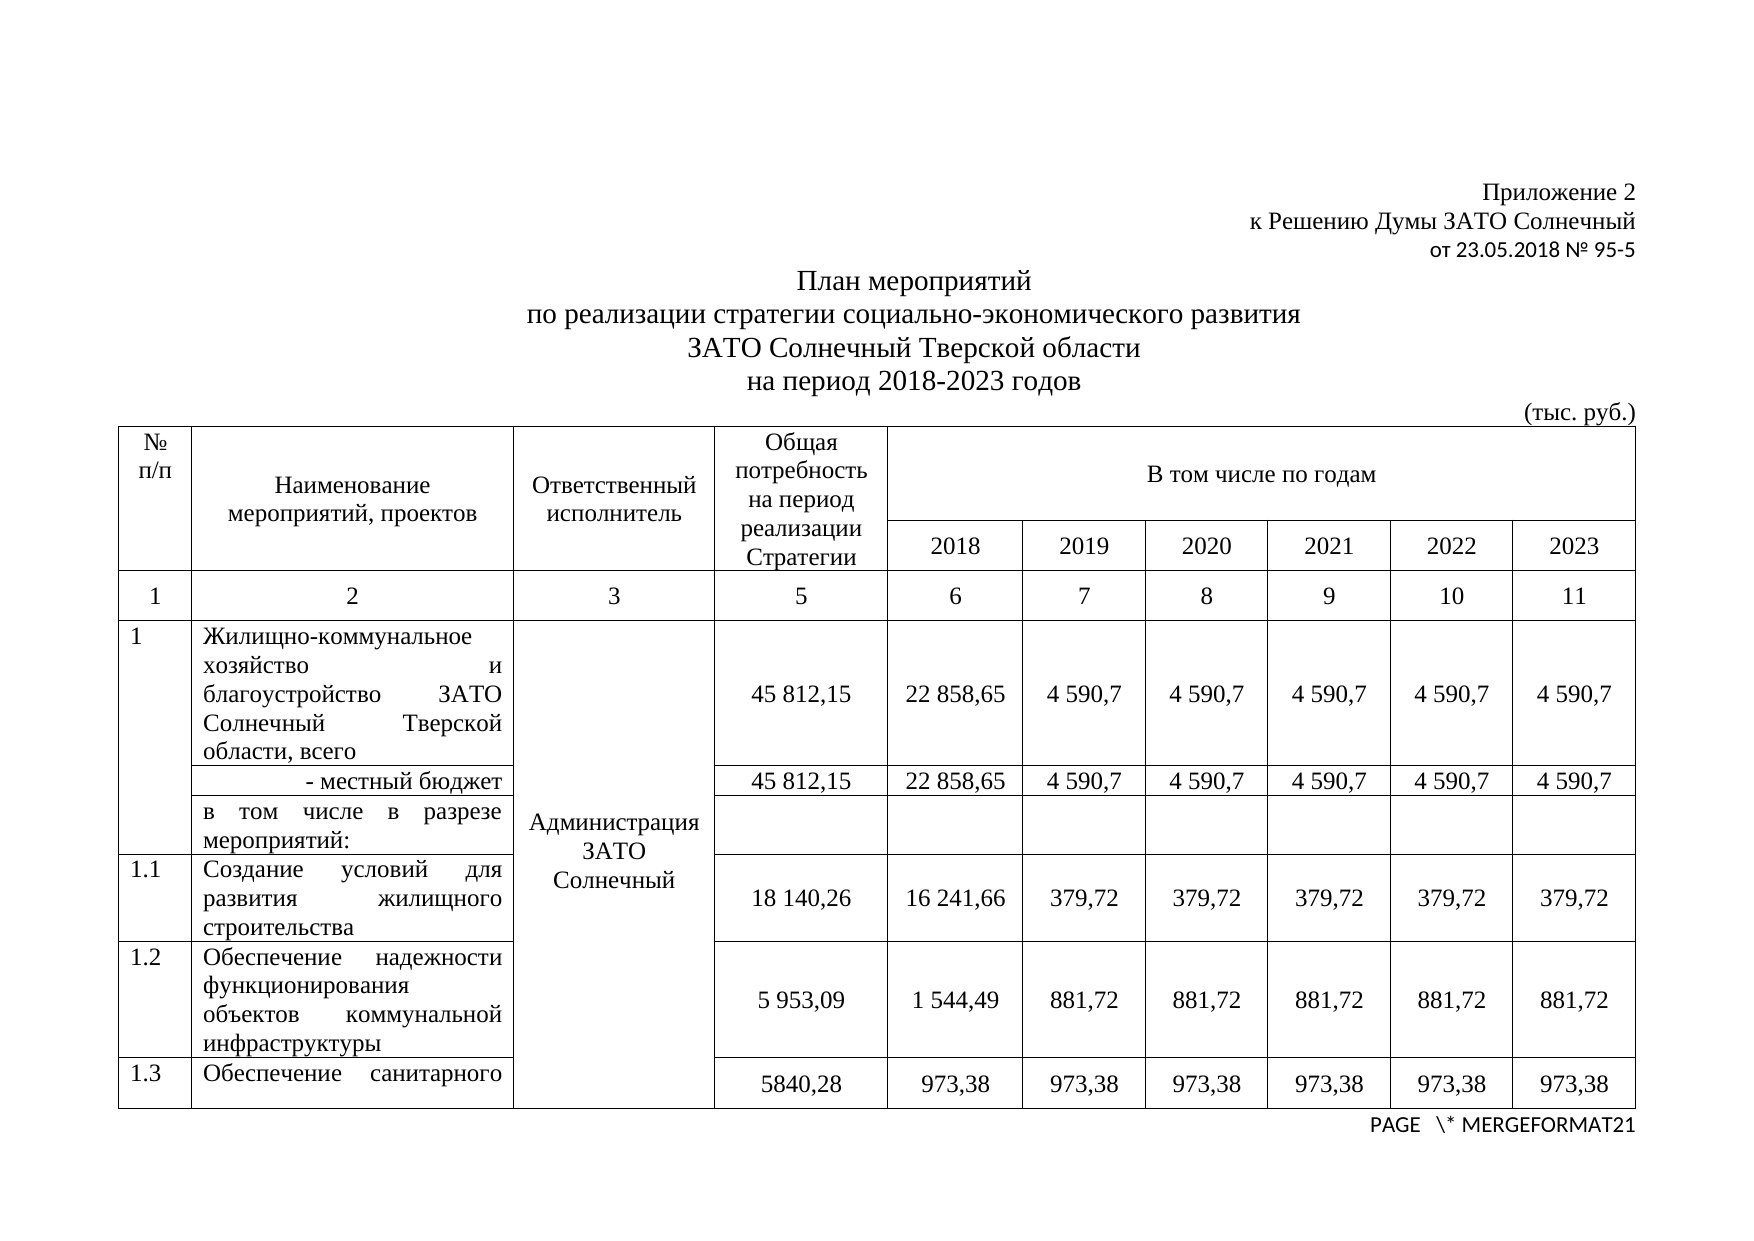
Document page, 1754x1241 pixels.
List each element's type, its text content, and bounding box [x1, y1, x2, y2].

table_cell 881,72 [1268, 942, 1390, 1057]
table_cell 4 590,7 [1146, 766, 1267, 795]
table_cell 881,72 [1513, 942, 1635, 1057]
table_cell 973,38 [1268, 1058, 1390, 1108]
table_header Наименование мероприятий, проектов [192, 427, 513, 570]
table_cell 4 590,7 [1268, 621, 1390, 765]
table_cell 22 858,65 [888, 621, 1022, 765]
table_cell 1.2 [119, 942, 191, 1057]
table_cell [715, 796, 887, 853]
table_cell - местный бюджет [192, 766, 513, 795]
table_cell 22 858,65 [888, 766, 1022, 795]
text ЗАТО Солнечный Тверской области [118, 330, 1636, 363]
table_header В том числе по годам [888, 427, 1635, 519]
table_cell 11 [1513, 571, 1635, 620]
table_cell [1023, 796, 1145, 853]
table_cell 18 140,26 [715, 855, 887, 941]
table_cell 10 [1391, 571, 1512, 620]
table_cell 2 [192, 571, 513, 620]
table_cell 2023 [1513, 521, 1635, 570]
table_cell 881,72 [1023, 942, 1145, 1057]
text к Решению Думы ЗАТО Солнечный [487, 206, 1636, 235]
table_cell 9 [1268, 571, 1390, 620]
list на период 2018-2023 годов [118, 363, 1636, 397]
table_cell 5840,28 [715, 1058, 887, 1108]
table_cell 4 590,7 [1391, 766, 1512, 795]
table_cell 5 953,09 [715, 942, 887, 1057]
table_cell 379,72 [1268, 855, 1390, 941]
table_cell 45 812,15 [715, 766, 887, 795]
table_cell 4 590,7 [1023, 621, 1145, 765]
text по реализации стратегии социально-экономического развития [118, 296, 1636, 330]
table_cell 5 [715, 571, 887, 620]
table_cell 2020 [1146, 521, 1267, 570]
table_cell 8 [1146, 571, 1267, 620]
table_cell Создание условий для развития жилищного строительства [192, 855, 513, 941]
table_cell 1 [119, 621, 191, 853]
table_cell 4 590,7 [1513, 621, 1635, 765]
table_cell 973,38 [1023, 1058, 1145, 1108]
table_cell 2022 [1391, 521, 1512, 570]
table_cell [1391, 796, 1512, 853]
table_cell 379,72 [1391, 855, 1512, 941]
table_cell 6 [888, 571, 1022, 620]
table_cell [1146, 796, 1267, 853]
table_cell в том числе в разрезе мероприятий: [192, 796, 513, 853]
table_header Ответственный исполнитель [514, 427, 714, 570]
table_cell 2021 [1268, 521, 1390, 570]
table_cell 1.3 [119, 1058, 191, 1108]
text Приложение 2 [487, 177, 1636, 206]
table_cell 2018 [888, 521, 1022, 570]
table_cell 973,38 [888, 1058, 1022, 1108]
table_cell 4 590,7 [1391, 621, 1512, 765]
table_header Общая потребность на период реализации Стратегии [715, 427, 887, 570]
table_cell 2019 [1023, 521, 1145, 570]
table_cell [888, 796, 1022, 853]
table_cell 7 [1023, 571, 1145, 620]
table_header № п/п [119, 427, 191, 570]
table_cell 4 590,7 [1268, 766, 1390, 795]
table_cell 379,72 [1146, 855, 1267, 941]
table_cell 881,72 [1146, 942, 1267, 1057]
list от 23.05.2018 № 95-5 [118, 235, 1636, 263]
table_cell 16 241,66 [888, 855, 1022, 941]
table_cell [1513, 796, 1635, 853]
table_cell 973,38 [1146, 1058, 1267, 1108]
table_cell Администрация ЗАТО Солнечный [514, 621, 714, 1108]
table_cell Обеспечение надежности функционирования объектов коммунальной инфраструктуры [192, 942, 513, 1057]
table_cell 1 [119, 571, 191, 620]
table_cell Жилищно-коммунальное хозяйство и благоустройство ЗАТО Солнечный Тверской области, всего [192, 621, 513, 765]
table_cell 973,38 [1513, 1058, 1635, 1108]
table_cell 3 [514, 571, 714, 620]
table_cell 379,72 [1513, 855, 1635, 941]
table_cell 45 812,15 [715, 621, 887, 765]
table_cell 4 590,7 [1146, 621, 1267, 765]
table_cell 881,72 [1391, 942, 1512, 1057]
table_cell 1.1 [119, 855, 191, 941]
table_cell 379,72 [1023, 855, 1145, 941]
list (тыс. руб.) [118, 397, 1636, 426]
table_cell 1 544,49 [888, 942, 1022, 1057]
table_cell Обеспечение санитарного состояния территории ЗАТО Солнечный [192, 1058, 513, 1108]
text План мероприятий [118, 263, 1636, 296]
table_cell 973,38 [1391, 1058, 1512, 1108]
table_cell [1268, 796, 1390, 853]
table_cell 4 590,7 [1023, 766, 1145, 795]
table_cell 4 590,7 [1513, 766, 1635, 795]
